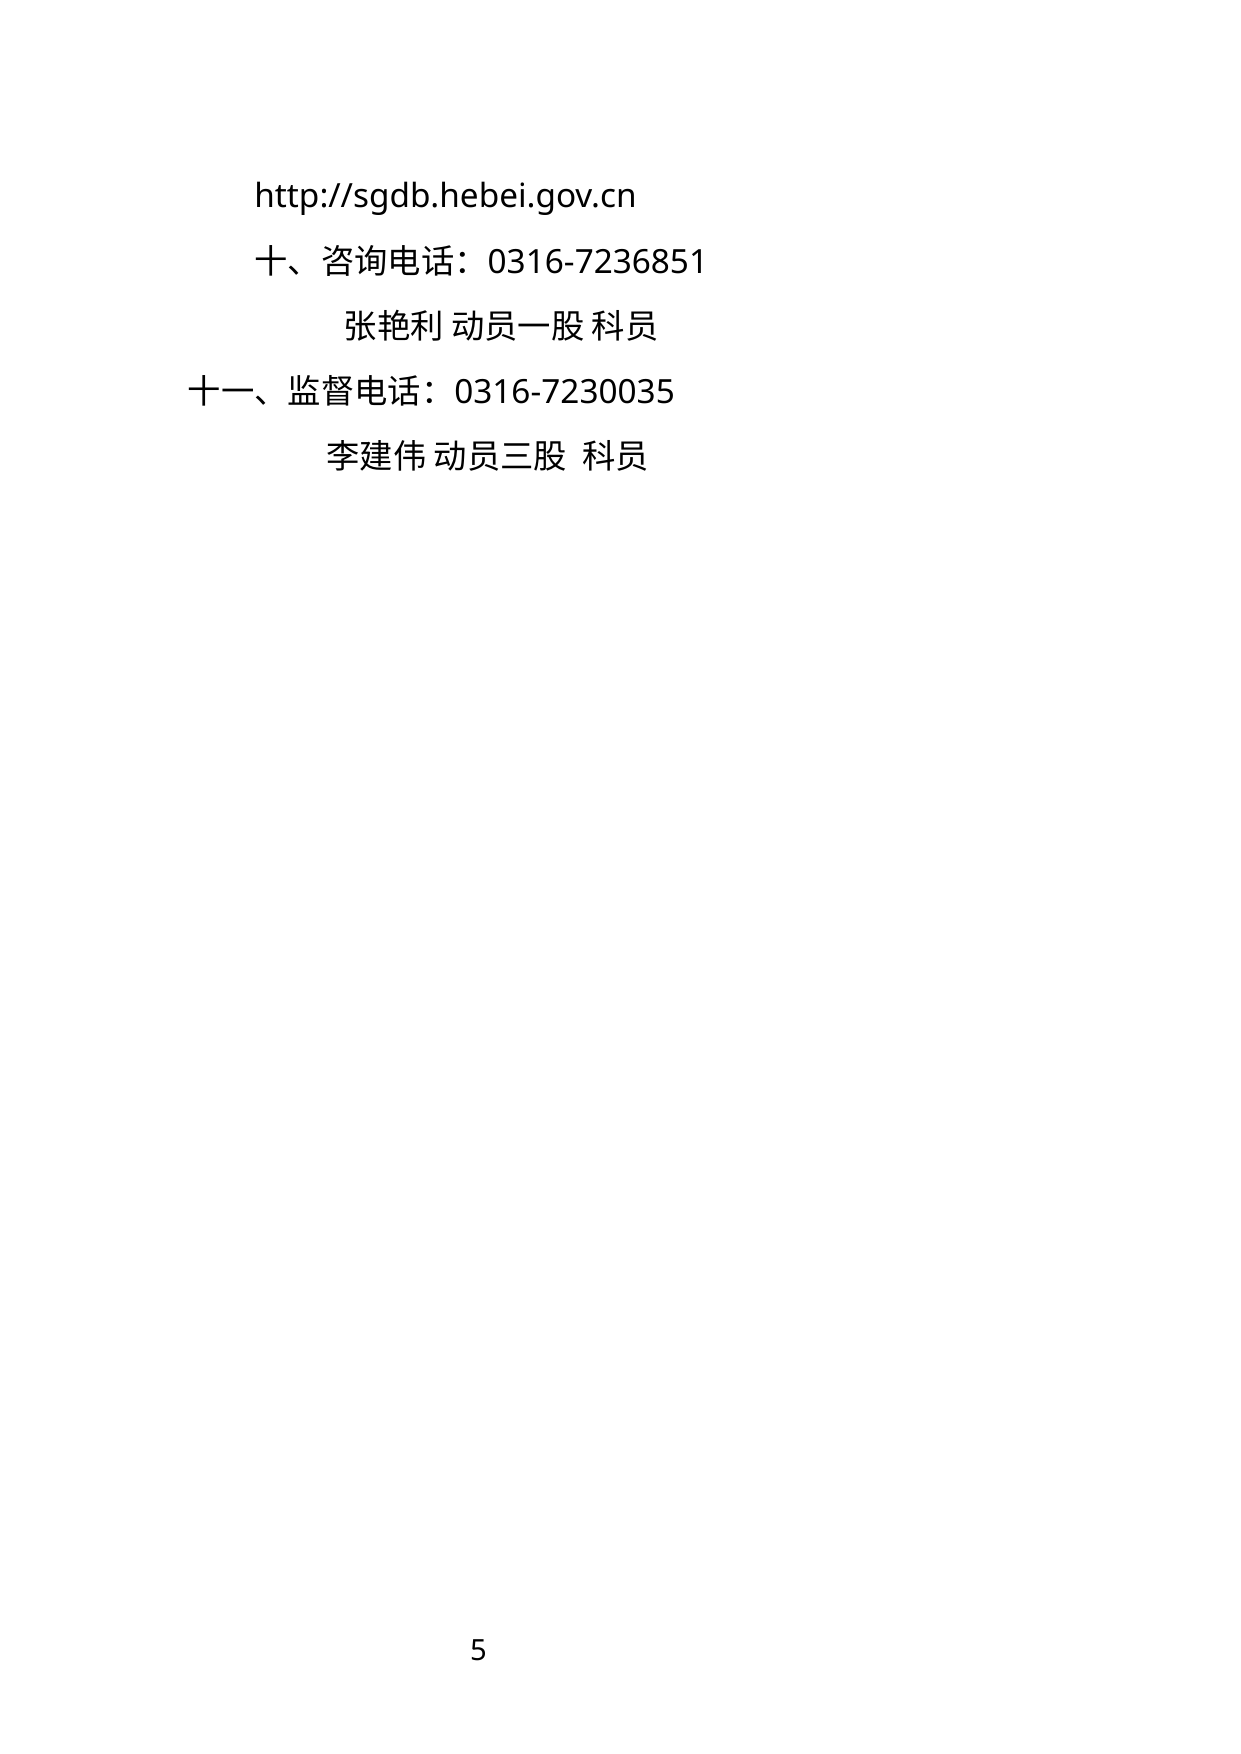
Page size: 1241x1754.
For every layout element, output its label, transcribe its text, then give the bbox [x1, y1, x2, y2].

list 张艳利 动员一股 科员 [187, 292, 1053, 357]
text http://sgdb.hebei.gov.cn [187, 162, 1053, 227]
list 十一、监督电话：0316-7230035 [187, 357, 1053, 422]
list 李建伟 动员三股 科员 [187, 422, 1053, 487]
list 十、咨询电话：0316-7236851 [187, 227, 1053, 292]
